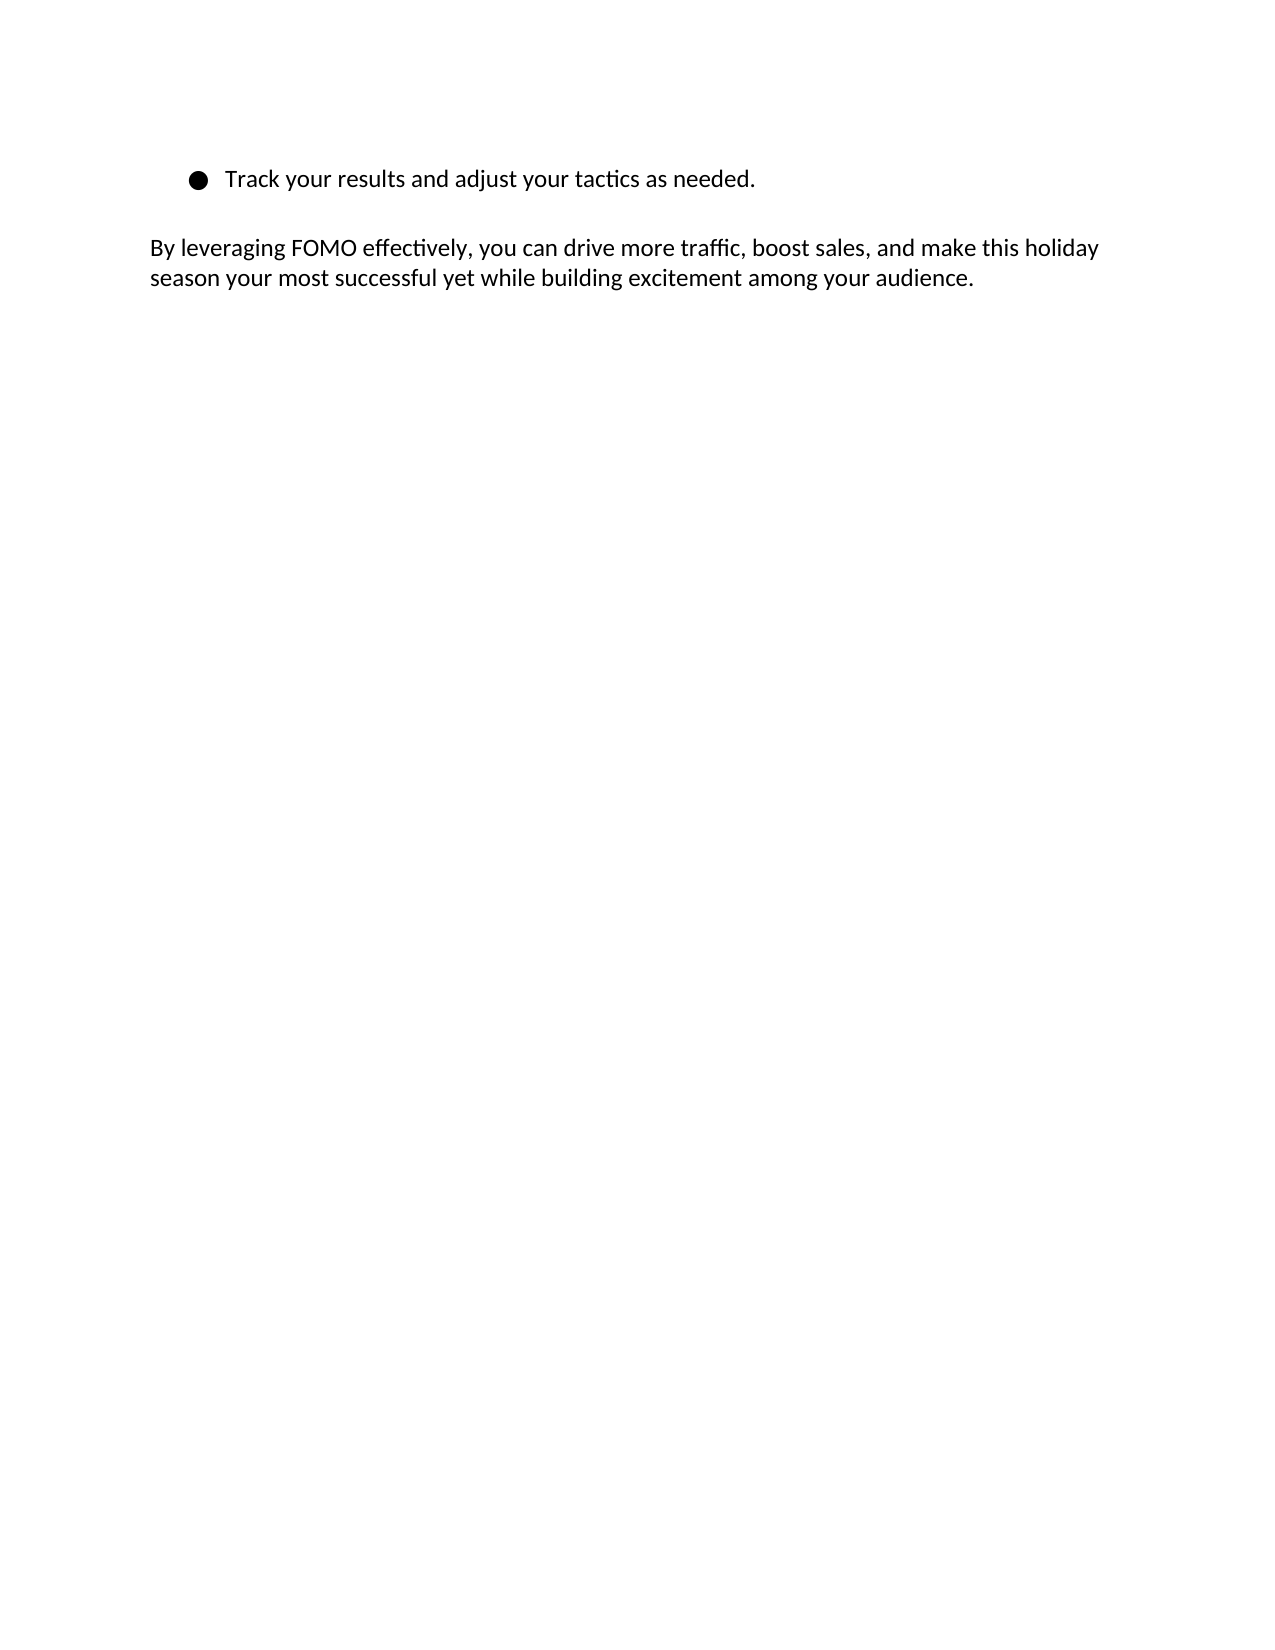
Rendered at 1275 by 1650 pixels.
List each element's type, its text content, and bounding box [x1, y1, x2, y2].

text By leveraging FOMO effectively, you can drive more traffic, boost sales, and make this holiday season your most successful yet while building excitement among your audience. [150, 232, 1125, 293]
list Track your results and adjust your tactics as needed. [187, 150, 1125, 201]
